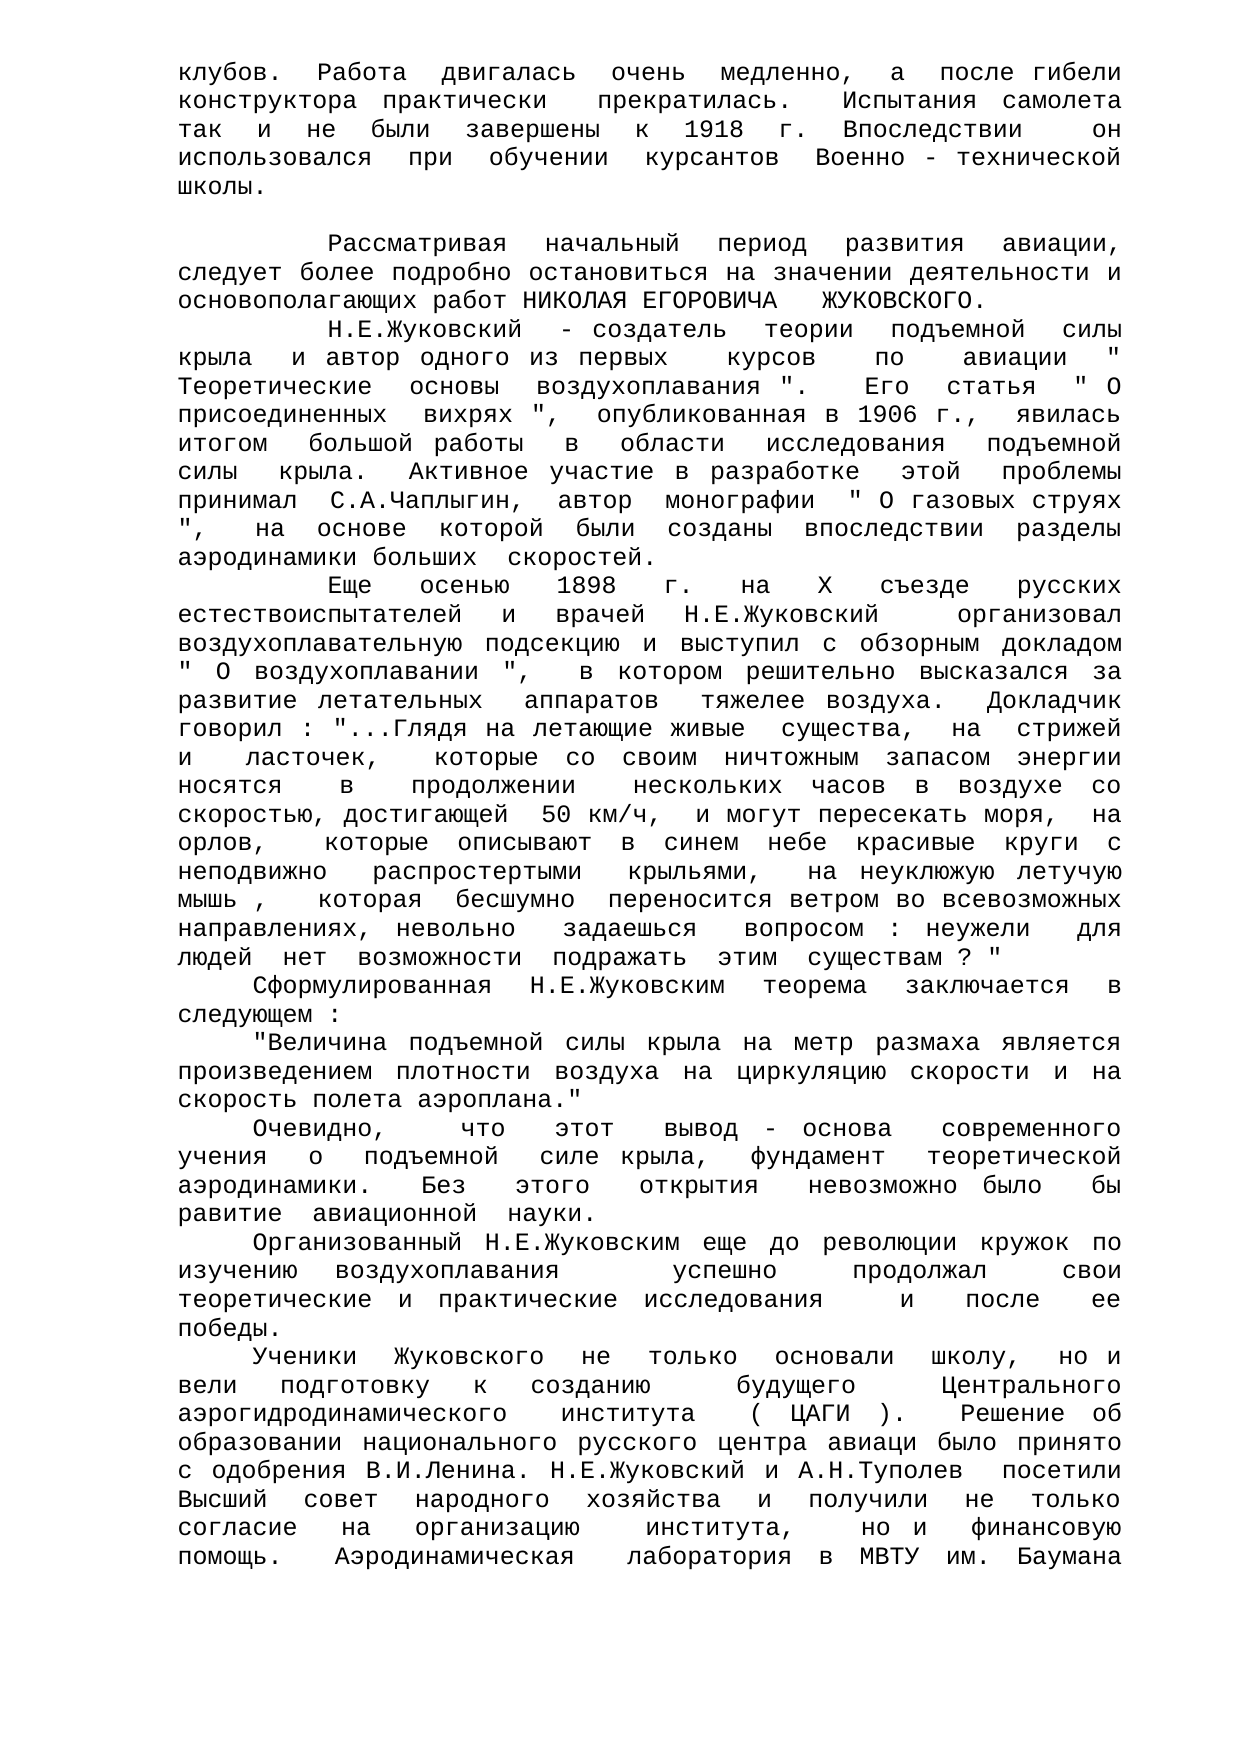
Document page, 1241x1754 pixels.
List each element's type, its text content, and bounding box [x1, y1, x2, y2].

text Очевидно, что этот вывод - основа современного учения о подъемной силе крыла, фундамент теоретической аэродинамики. Без этого открытия невозможно было бы равитие авиационной науки. [177, 1115, 1122, 1229]
text Еще осенью 1898 г. на Х съезде русских естествоиспытателей и врачей Н.Е.Жуковский организовал воздухоплавательную подсекцию и выступил с обзорным докладом " О воздухоплавании ", в котором решительно высказался за развитие летательных аппаратов тяжелее воздуха. Докладчик говорил : "...Глядя на летающие живые существа, на стрижей и ласточек, которые со своим ничтожным запасом энергии носятся в продолжении нескольких часов в воздухе со скоростью, достигающей 50 км/ч, и могут пересекать моря, на орлов, которые описывают в синем небе красивые круги с неподвижно распростертыми крыльями, на неуклюжую летучую мышь , которая бесшумно переносится ветром во всевозможных направлениях, невольно задаешься вопросом : неужели для людей нет возможности подражать этим существам ? " [177, 573, 1122, 972]
text Организованный Н.Е.Жуковским еще до революции кружок по изучению воздухоплавания успешно продолжал свои теоретические и практические исследования и после ее победы. [177, 1229, 1122, 1343]
text Рассматривая начальный период развития авиации, следует более подробно остановиться на значении деятельности и основополагающих работ НИКОЛАЯ ЕГОРОВИЧА ЖУКОВСКОГО. [177, 230, 1122, 316]
text Сформулированная Н.Е.Жуковским теорема заключается в следующем : [177, 972, 1122, 1029]
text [177, 59, 1122, 202]
text "Величина подъемной силы крыла на метр размаха является произведением плотности воздуха на циркуляцию скорости и на скорость полета аэроплана." [177, 1029, 1122, 1115]
text Н.Е.Жуковский - создатель теории подъемной силы крыла и автор одного из первых курсов по авиации " Теоретические основы воздухоплавания ". Его статья " О присоединенных вихрях ", опубликованная в 1906 г., явилась итогом большой работы в области исследования подъемной силы крыла. Активное участие в разработке этой проблемы принимал С.А.Чаплыгин, автор монографии " О газовых струях ", на основе которой были созданы впоследствии разделы аэродинамики больших скоростей. [177, 316, 1122, 573]
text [177, 1343, 1122, 1572]
